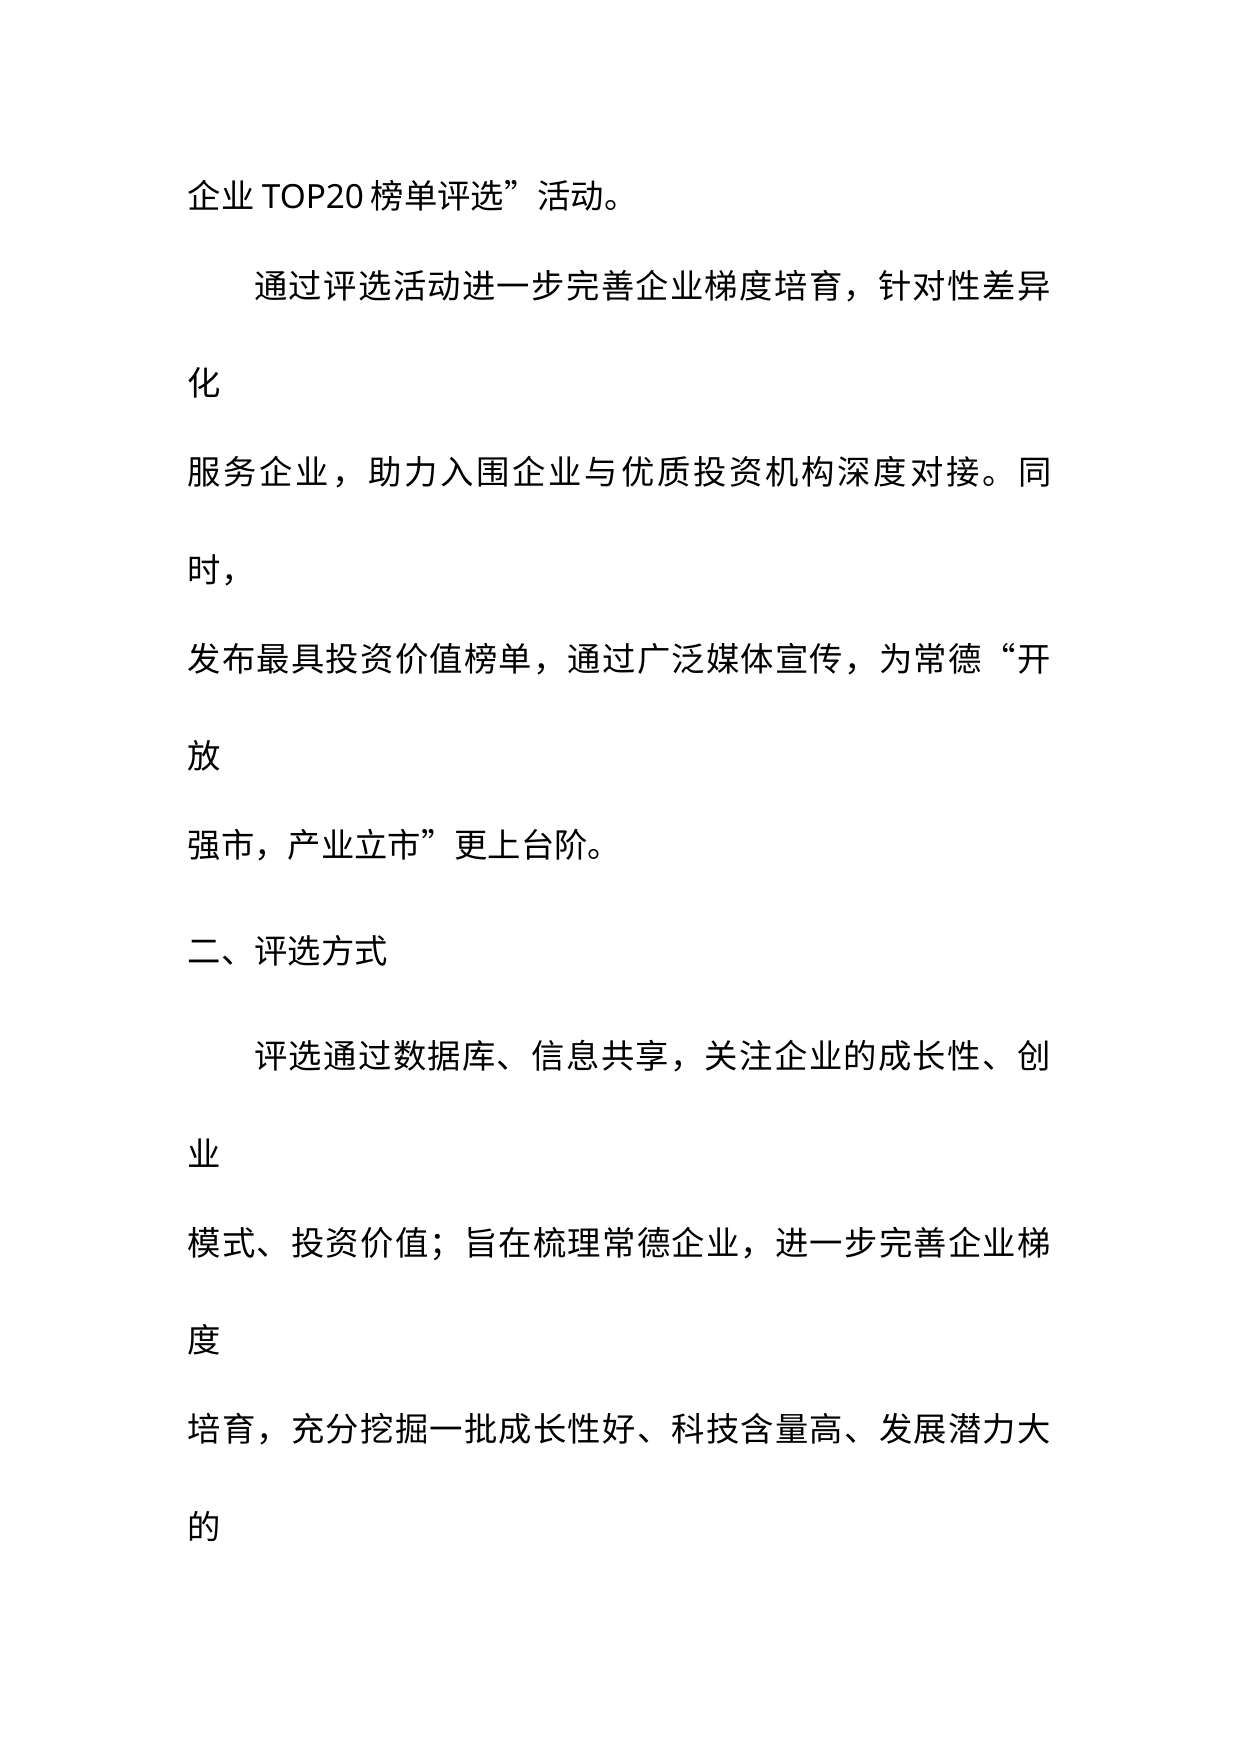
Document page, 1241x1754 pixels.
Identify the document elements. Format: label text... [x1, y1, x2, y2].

text 发布最具投资价值榜单，通过广泛媒体宣传，为常德“开放 [187, 624, 1053, 787]
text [187, 162, 1053, 227]
text 通过评选活动进一步完善企业梯度培育，针对性差异化 [187, 251, 1053, 414]
text 评选通过数据库、信息共享，关注企业的成长性、创业 [187, 1021, 1053, 1184]
text 二、评选方式 [187, 916, 1053, 981]
text 强市，产业立市”更上台阶。 [187, 811, 1053, 876]
text 培育，充分挖掘一批成长性好、科技含量高、发展潜力大的 [187, 1394, 1053, 1557]
text 模式、投资价值；旨在梳理常德企业，进一步完善企业梯度 [187, 1208, 1053, 1371]
text 服务企业，助力入围企业与优质投资机构深度对接。同时， [187, 438, 1053, 600]
